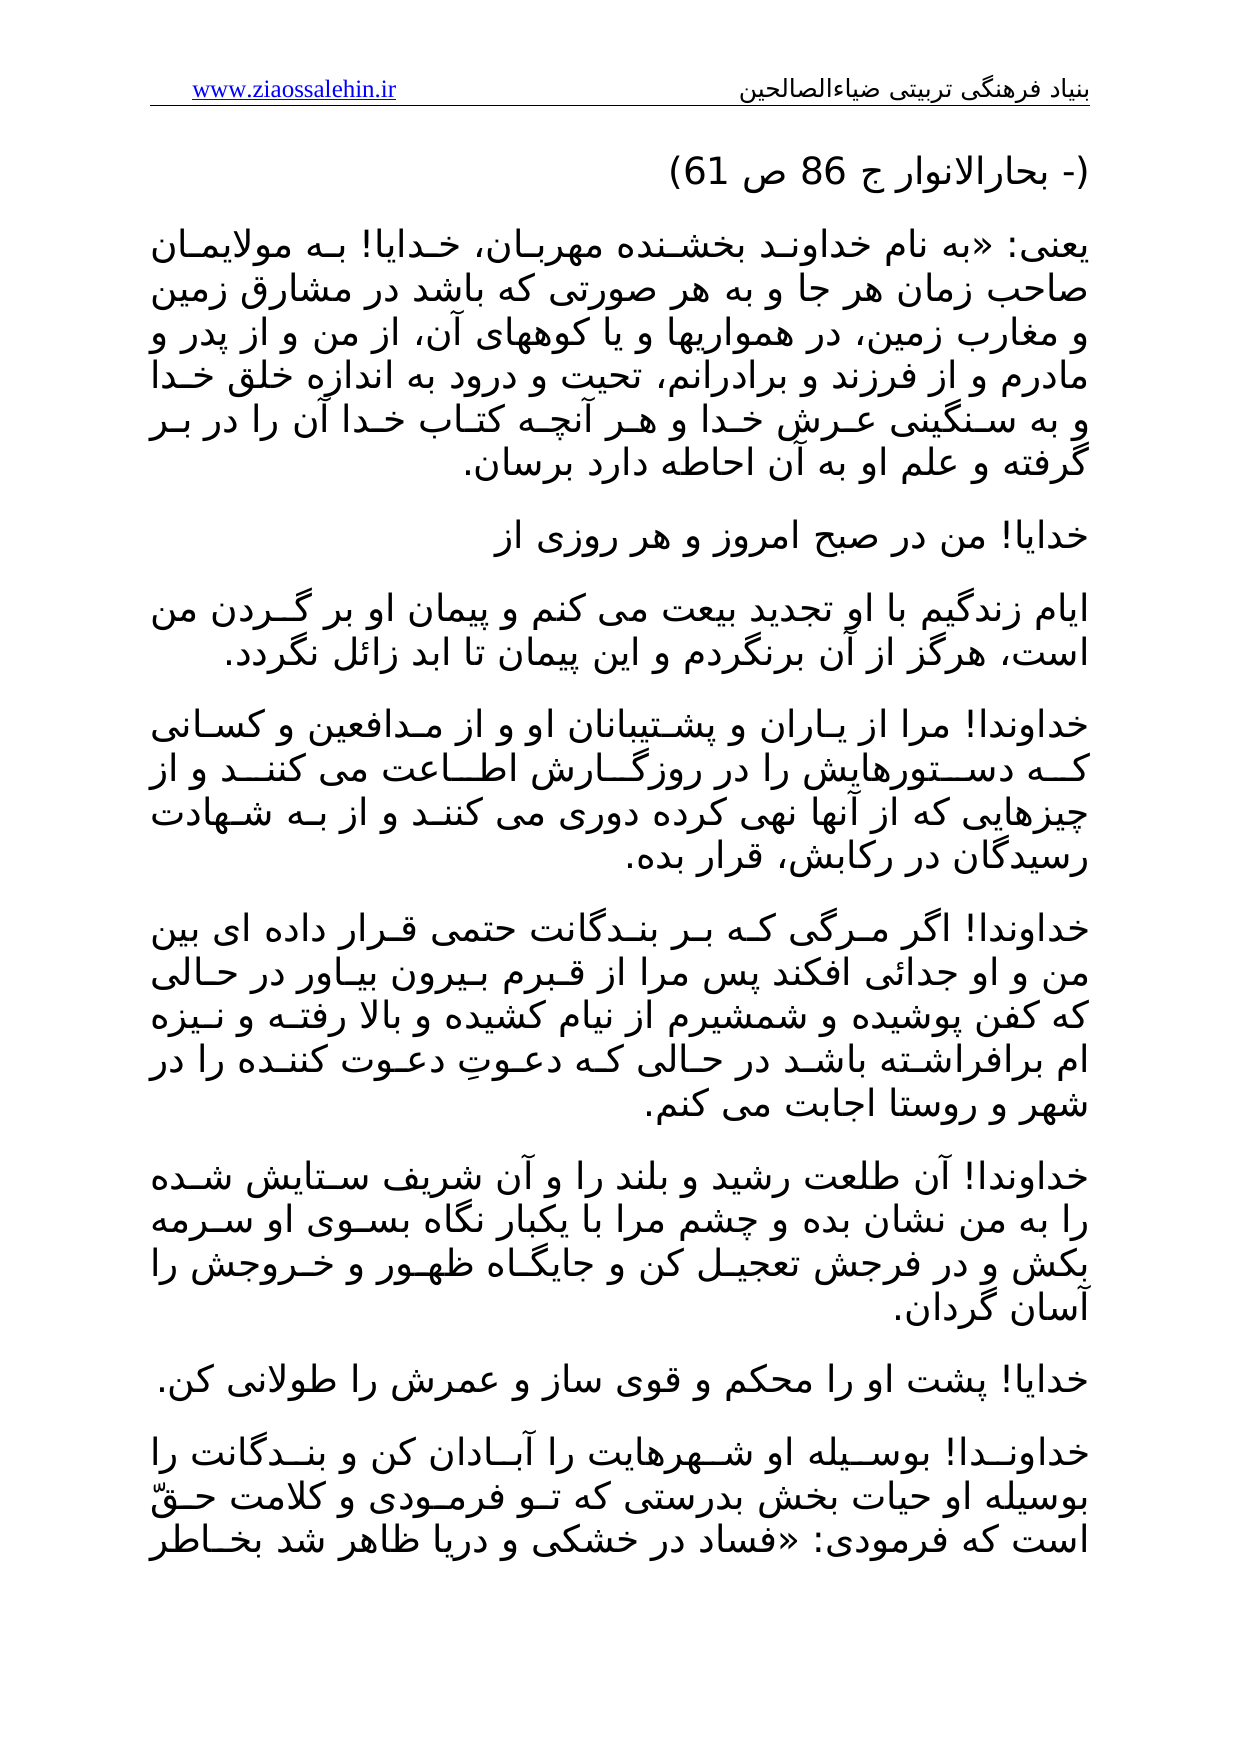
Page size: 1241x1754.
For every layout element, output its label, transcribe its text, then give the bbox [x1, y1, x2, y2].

text (- بحارالانوار ج 86 ص 61) [150, 150, 1090, 194]
text خدایا! پشت او را محکم و قوی ساز و عمرش را طولانی کن. [150, 1358, 1090, 1402]
text خداوندا! آن طلعت رشید و بلند را و آن شریف ستایش شده را به من نشان بده و چشم مرا با یکبار نگاه بسوی او سرمه بکش و در فرجش تعجیل کن و جایگاه ظهور و خروجش را آسان گردان. [150, 1154, 1090, 1329]
text خداوندا! اگر مرگی که بر بندگانت حتمی قرار داده ای بین من و او جدائی افکند پس مرا از قبرم بیرون بیاور در حالی که کفن پوشیده و شمشیرم از نیام کشیده و بالا رفته و نیزه ام برافراشته باشد در حالی که دعوتِ دعوت کننده را در شهر و روستا اجابت می کنم. [150, 907, 1090, 1125]
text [150, 1431, 1090, 1562]
text ایام زندگیم با او تجدید بیعت می کنم و پیمان او بر گردن من است، هرگز از آن برنگردم و این پیمان تا ابد زائل نگردد. [150, 587, 1090, 674]
text خداوندا! مرا از یاران و پشتیبانان او و از مدافعین و کسانی که دستورهایش را در روزگارش اطاعت می کنند و از چیزهایی که از آنها نهی کرده دوری می کنند و از به شهادت رسیدگان در رکابش، قرار بده. [150, 703, 1090, 878]
text خدایا! من در صبح امروز و هر روزی از [150, 514, 1090, 557]
text یعنی: «به نام خداوند بخشنده مهربان، خدایا! به مولایمان صاحب زمان هر جا و به هر صورتی که باشد در مشارق زمین و مغارب زمین، در همواریها و یا کوههای آن، از من و از پدر و مادرم و از فرزند و برادرانم، تحیت و درود به اندازه خلق خدا و به سنگینی عرش خدا و هر آنچه کتاب خدا آن را در بر گرفته و علم او به آن احاطه دارد برسان. [150, 223, 1090, 485]
